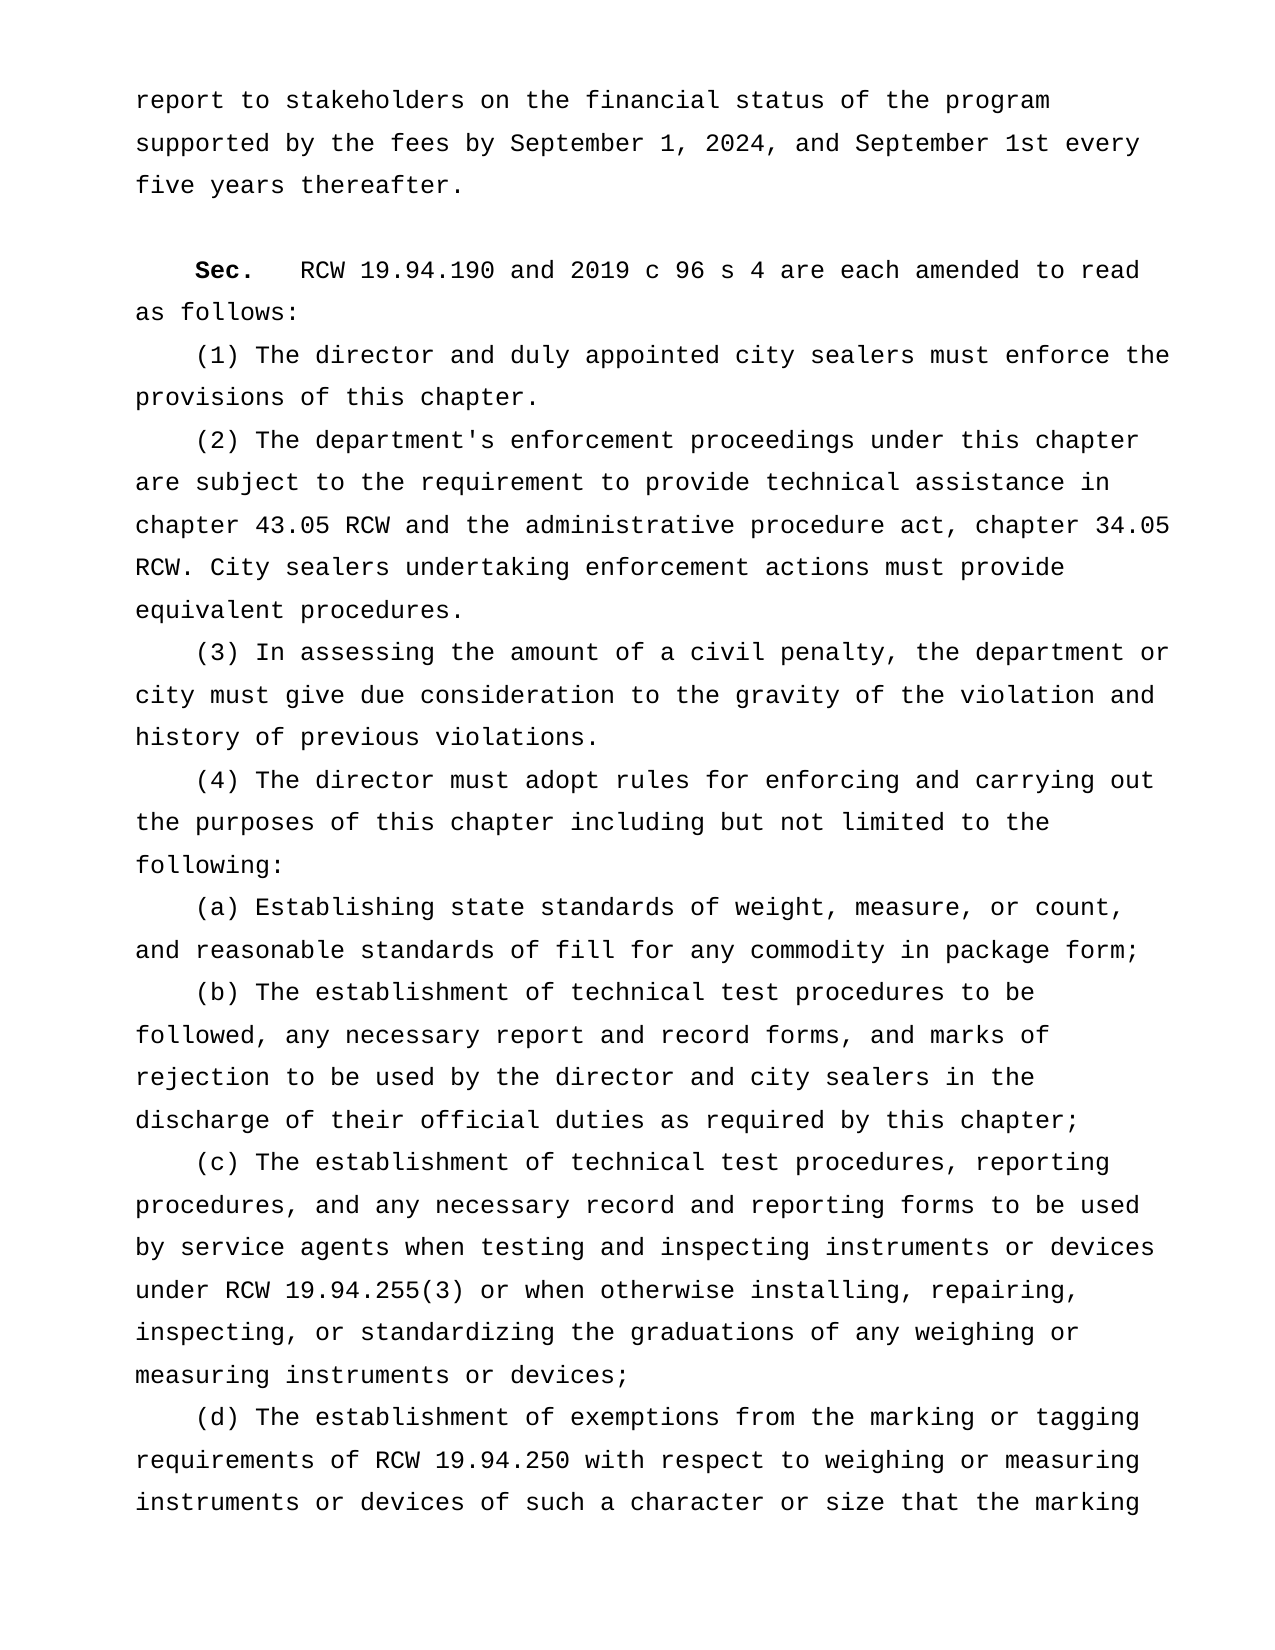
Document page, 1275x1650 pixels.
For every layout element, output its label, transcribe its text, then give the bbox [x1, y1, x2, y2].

text (c) The establishment of technical test procedures, reporting procedures, and any necessary record and reporting forms to be used by service agents when testing and inspecting instruments or devices under RCW 19.94.255(3) or when otherwise installing, repairing, inspecting, or standardizing the graduations of any weighing or measuring instruments or devices; [135, 1137, 1170, 1392]
text (4) The director must adopt rules for enforcing and carrying out the purposes of this chapter including but not limited to the following: [135, 754, 1170, 882]
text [135, 1392, 1170, 1519]
text (2) The department's enforcement proceedings under this chapter are subject to the requirement to provide technical assistance in chapter 43.05 RCW and the administrative procedure act, chapter 34.05 RCW. City sealers undertaking enforcement actions must provide equivalent procedures. [135, 414, 1170, 627]
text Sec. RCW 19.94.190 and 2019 c 96 s 4 are each amended to read as follows: [135, 244, 1170, 329]
text (3) In assessing the amount of a civil penalty, the department or city must give due consideration to the gravity of the violation and history of previous violations. [135, 627, 1170, 754]
text (1) The director and duly appointed city sealers must enforce the provisions of this chapter. [135, 329, 1170, 414]
text (a) Establishing state standards of weight, measure, or count, and reasonable standards of fill for any commodity in package form; [135, 882, 1170, 967]
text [135, 75, 1170, 202]
text (b) The establishment of technical test procedures to be followed, any necessary report and record forms, and marks of rejection to be used by the director and city sealers in the discharge of their official duties as required by this chapter; [135, 967, 1170, 1137]
